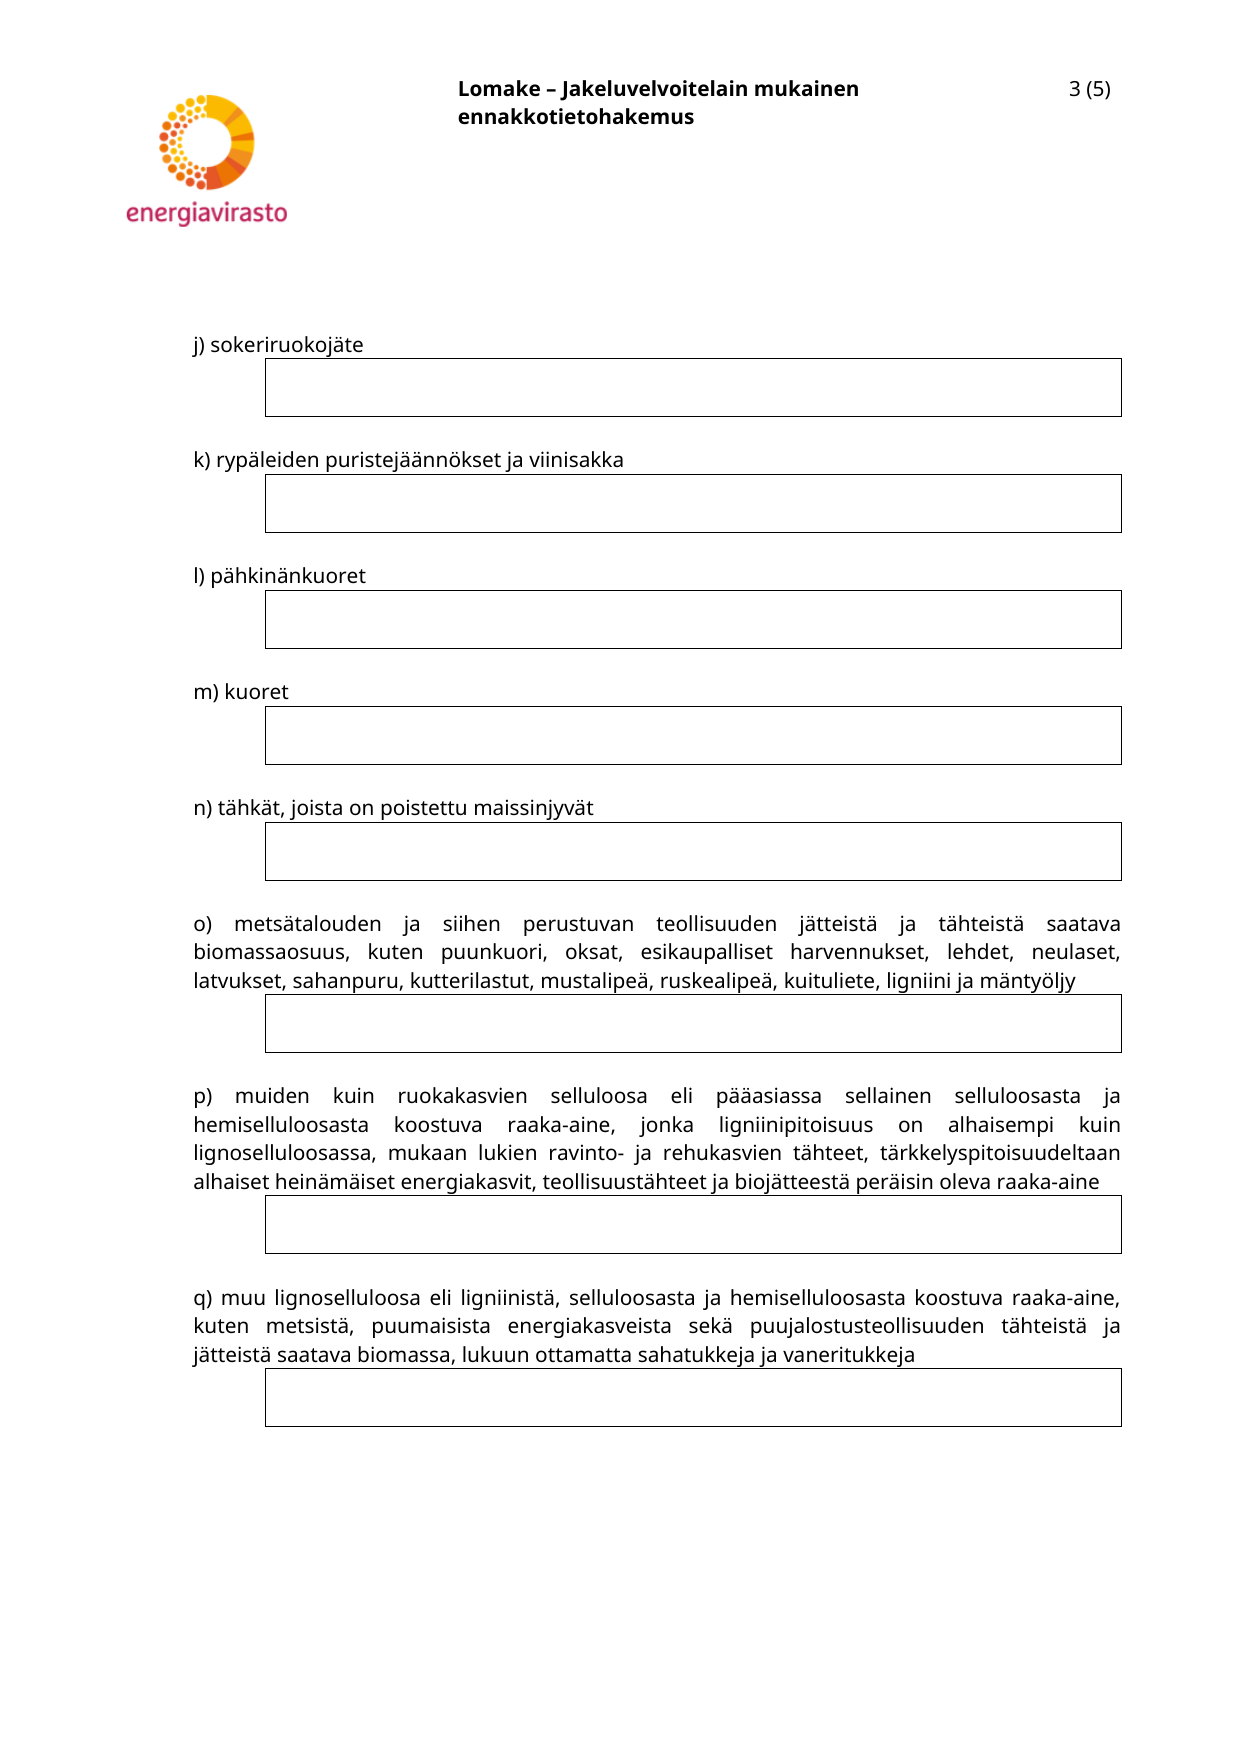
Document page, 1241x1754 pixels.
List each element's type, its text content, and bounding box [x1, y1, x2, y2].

text j) sokeriruokojäte [193, 330, 1122, 358]
text l) pähkinänkuoret [193, 561, 1122, 590]
text q) muu lignoselluloosa eli ligniinistä, selluloosasta ja hemiselluloosasta koostuva raaka-aine, kuten metsistä, puumaisista energiakasveista sekä puujalostusteollisuuden tähteistä ja jätteistä saatava biomassa, lukuun ottamatta sahatukkeja ja vaneritukkeja [193, 1283, 1122, 1368]
picture [118, 74, 298, 239]
text m) kuoret [193, 677, 1122, 706]
text n) tähkät, joista on poistettu maissinjyvät [193, 793, 1122, 822]
text o) metsätalouden ja siihen perustuvan teollisuuden jätteistä ja tähteistä saatava biomassaosuus, kuten puunkuori, oksat, esikaupalliset harvennukset, lehdet, neulaset, latvukset, sahanpuru, kutterilastut, mustalipeä, ruskealipeä, kuituliete, ligniini ja mäntyöljy [193, 909, 1122, 994]
text p) muiden kuin ruokakasvien selluloosa eli pääasiassa sellainen selluloosasta ja hemiselluloosasta koostuva raaka-aine, jonka ligniinipitoisuus on alhaisempi kuin lignoselluloosassa, mukaan lukien ravinto- ja rehukasvien tähteet, tärkkelyspitoisuudeltaan alhaiset heinämäiset energiakasvit, teollisuustähteet ja biojätteestä peräisin oleva raaka-aine [193, 1082, 1122, 1195]
text k) rypäleiden puristejäännökset ja viinisakka [193, 446, 1122, 474]
